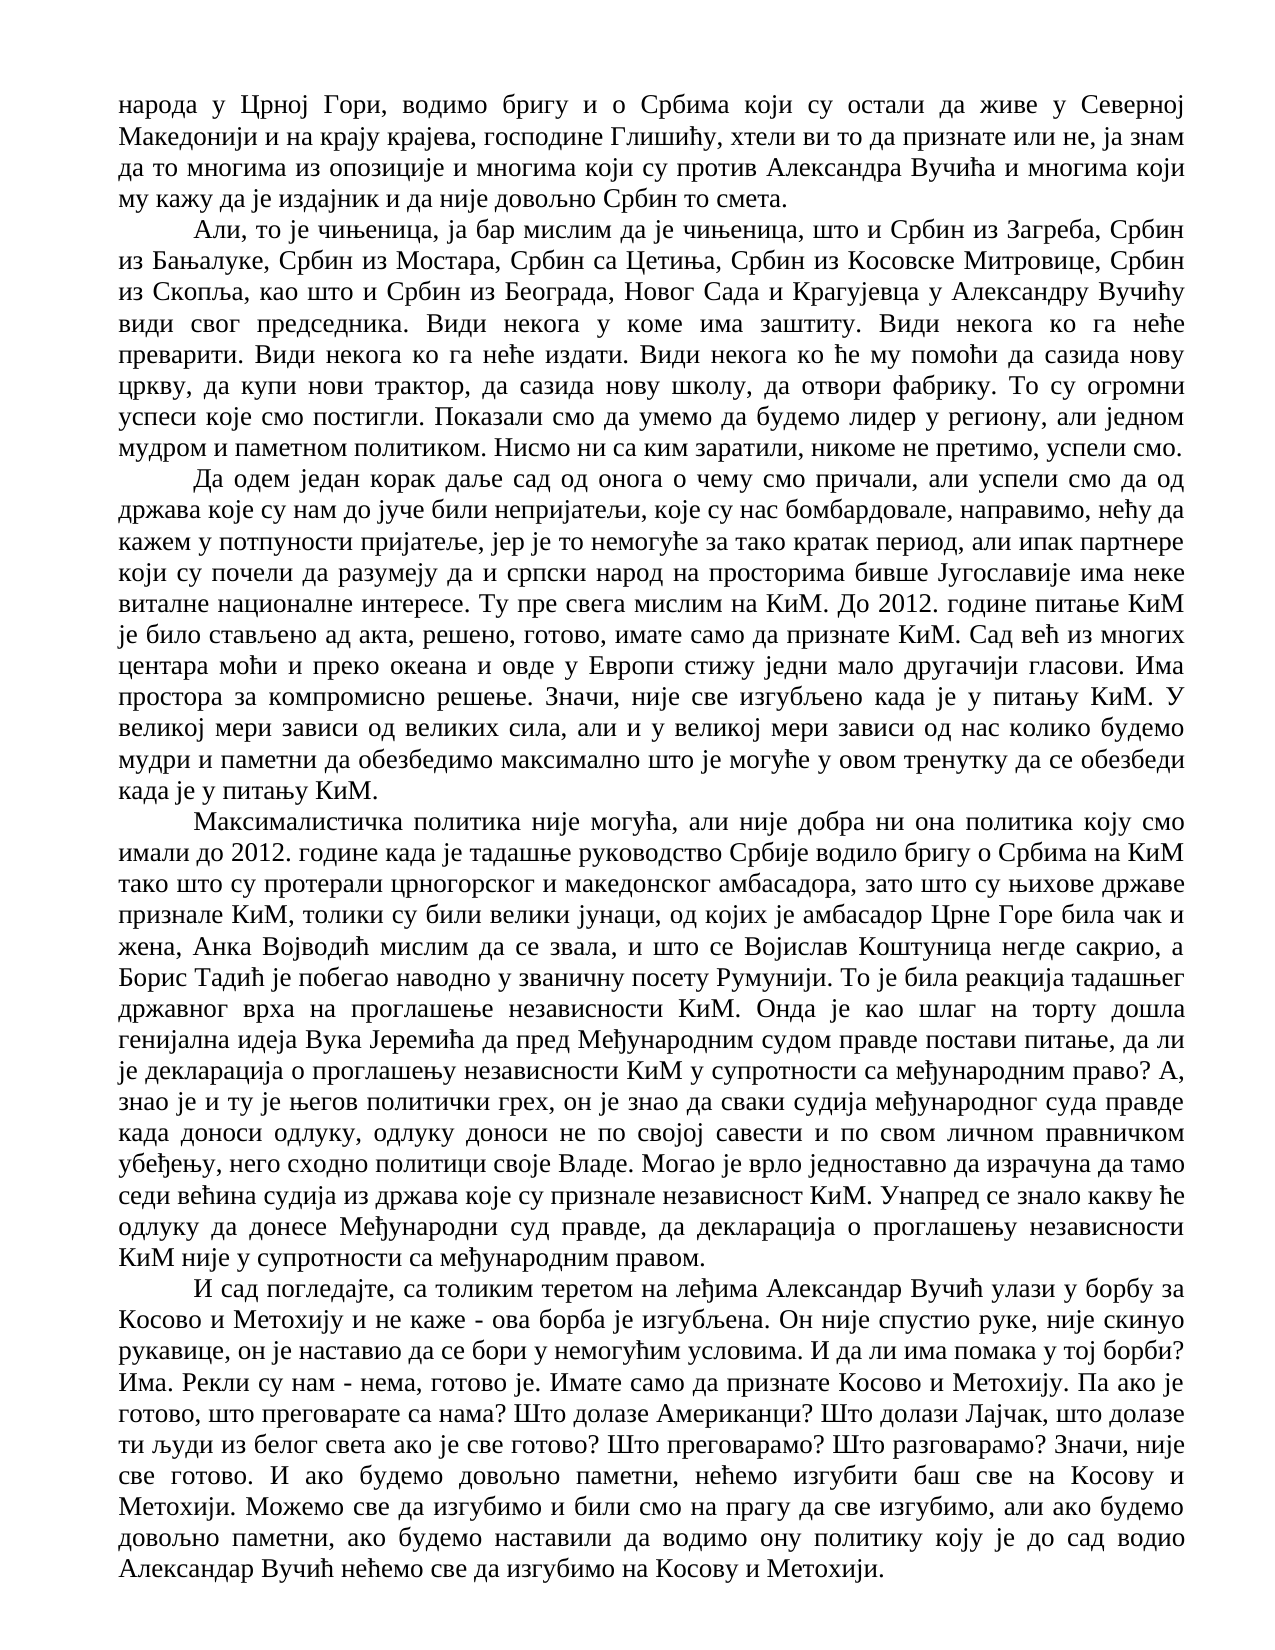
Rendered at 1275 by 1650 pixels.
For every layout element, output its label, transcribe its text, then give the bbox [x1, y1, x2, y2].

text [118, 89, 1186, 213]
text Али, то је чињеница, ја бар мислим да је чињеница, што и Србин из Загреба, Србин из Бањалуке, Србин из Мостара, Србин са Цетиња, Србин из Косовске Митровице, Србин из Скопља, као што и Србин из Београда, Новог Сада и Крагујевца у Александру Вучићу види свог председника. Види некога у коме има заштиту. Види некога ко га неће преварити. Види некога ко га неће издати. Види некога ко ће му помоћи да сазида нову цркву, да купи нови трактор, да сазида нову школу, да отвори фабрику. То су огромни успеси које смо постигли. Показали смо да умемо да будемо лидер у региону, али једном мудром и паметном политиком. Нисмо ни са ким заратили, никоме не претимо, успели смо. [118, 213, 1186, 462]
text Максималистичка политика није могућа, али није добра ни она политика коју смо имали до 2012. године када је тадашње руководство Србије водило бригу о Србима на КиМ тако што су протерали црногорског и македонског амбасадора, зато што су њихове државе признале КиМ, толики су били велики јунаци, од којих је амбасадор Црне Горе била чак и жена, Анка Војводић мислим да се звала, и што се Војислав Коштуница негде сакрио, а Борис Тадић је побегао наводно у званичну посету Румунији. То је била реакција тадашњег државног врха на проглашење независности КиМ. Онда је као шлаг на торту дошла генијална идеја Вука Јеремића да пред Међународним судом правде постави питање, да ли је декларација о проглашењу независности КиМ у супротности са међународним право? А, знао је и ту је његов политички грех, он је знао да сваки судија међународног суда правде када доноси одлуку, одлуку доноси не по својој савести и по свом личном правничком убеђењу, него сходно политици своје Владе. Могао је врло једноставно да израчуна да тамо седи већина судија из држава које су признале независност КиМ. Унапред се знало какву ће одлуку да донесе Међународни суд правде, да декларација о проглашењу независности КиМ није у супротности са међународним правом. [118, 805, 1186, 1272]
text Да одем један корак даље сад од онога о чему смо причали, али успели смо да од држава које су нам до јуче били непријатељи, које су нас бомбардовале, направимо, нећу да кажем у потпуности пријатеље, јер је то немогуће за тако кратак период, али ипак партнере који су почели да разумеју да и српски народ на просторима бивше Југославије има неке виталне националне интересе. Ту пре свега мислим на КиМ. До 2012. године питање КиМ је било стављено ад акта, решено, готово, имате само да признате КиМ. Сад већ из многих центара моћи и преко океана и овде у Европи стижу једни мало другачији гласови. Има простора за компромисно решење. Значи, није све изгубљено када је у питању КиМ. У великој мери зависи од великих сила, али и у великој мери зависи од нас колико будемо мудри и паметни да обезбедимо максимално што је могуће у овом тренутку да се обезбеди када је у питању КиМ. [118, 462, 1186, 805]
text И сад погледајте, са толиким теретом на леђима Александар Вучић улази у борбу за Косово и Метохију и не каже - ова борба је изгубљена. Он није спустио руке, није скинуо рукавице, он је наставио да се бори у немогућим условима. И да ли има помака у тој борби? Има. Рекли су нам - нема, готово је. Имате само да признате Косово и Метохију. Па ако је готово, што преговарате са нама? Што долазе Американци? Што долази Лајчак, што долазе ти људи из белог света ако је све готово? Што преговарамо? Што разговарамо? Значи, није све готово. И ако будемо довољно паметни, нећемо изгубити баш све на Косову и Метохији. Можемо све да изгубимо и били смо на прагу да све изгубимо, али ако будемо довољно паметни, ако будемо наставили да водимо ону политику коју је до сад водио Александар Вучић нећемо све да изгубимо на Косову и Метохији. [118, 1272, 1186, 1584]
